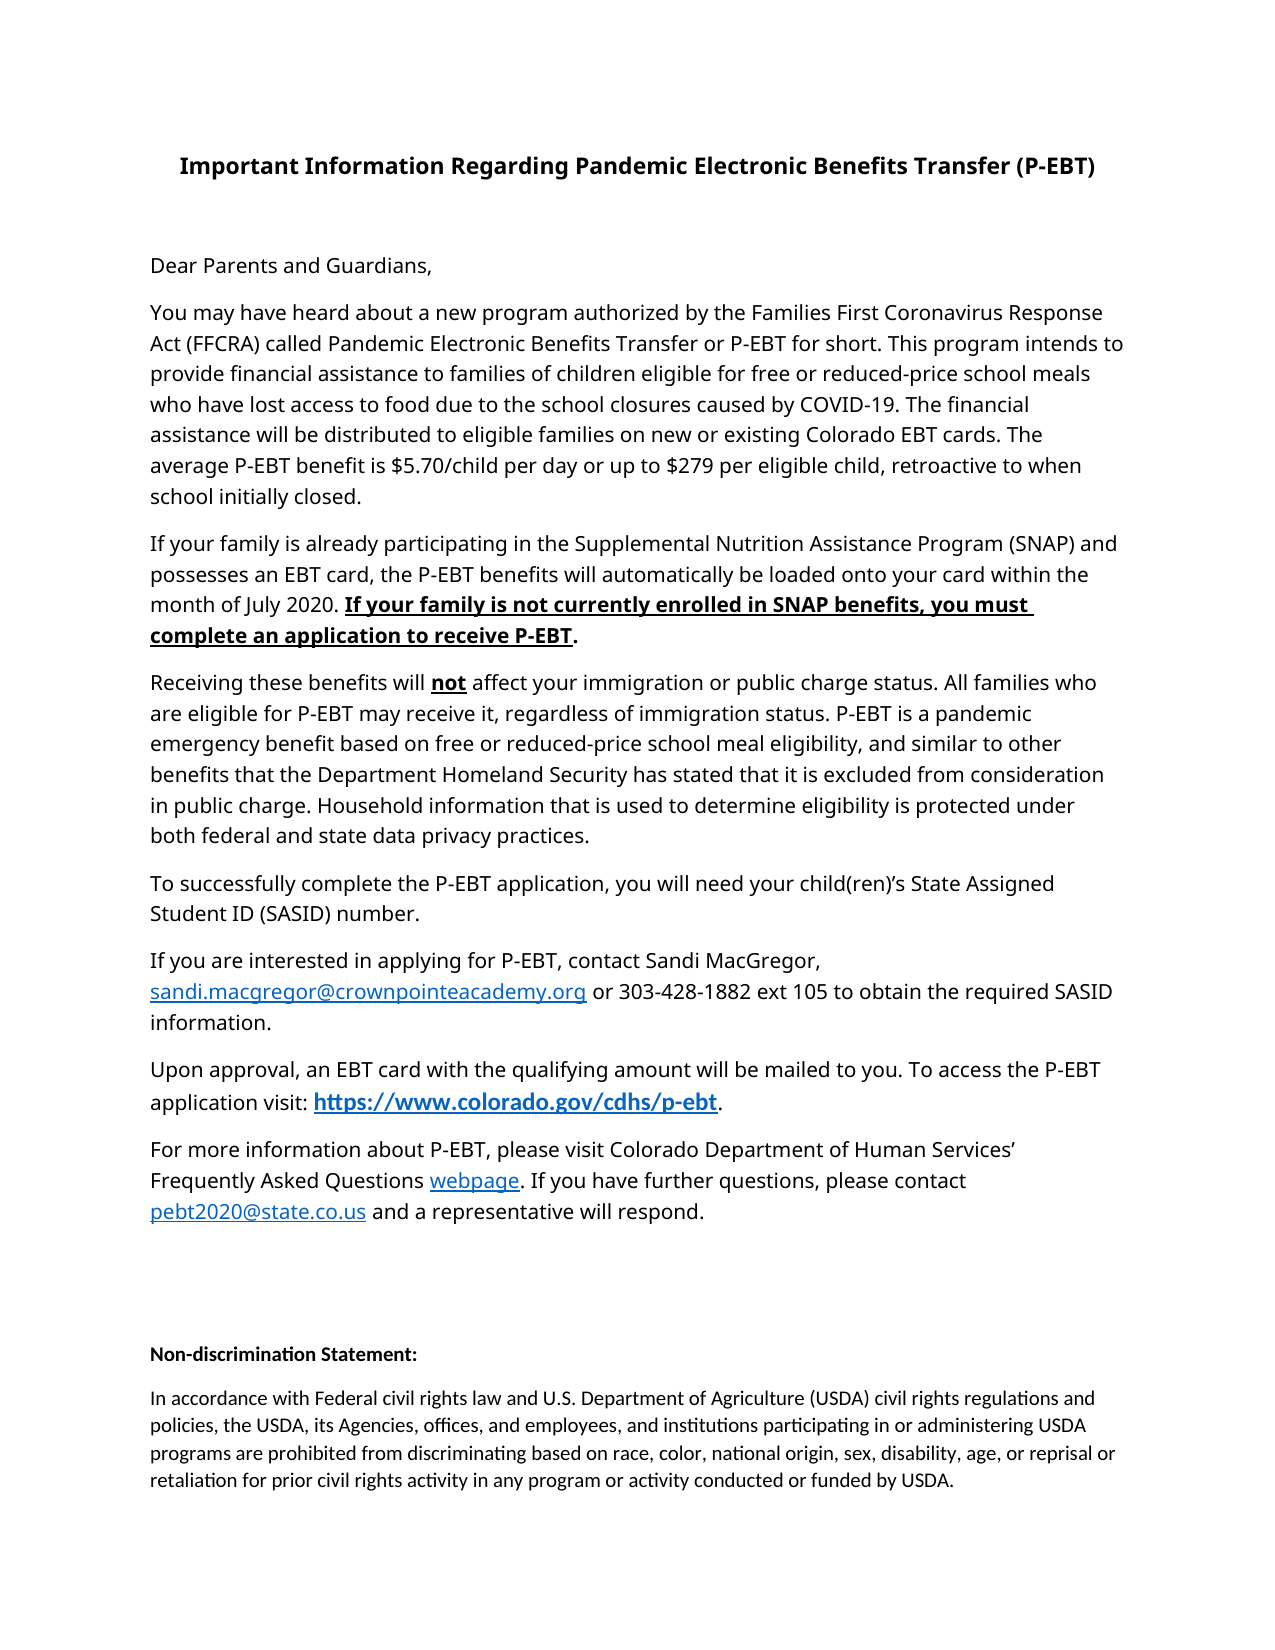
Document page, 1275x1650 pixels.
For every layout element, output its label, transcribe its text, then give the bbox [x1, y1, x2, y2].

text For more information about P-EBT, please visit Colorado Department of Human Services’ Frequently Asked Questions webpage. If you have further questions, please contact pebt2020@state.co.us and a representative will respond. [150, 1136, 1125, 1225]
text Non-discrimination Statement: [150, 1341, 1125, 1366]
text Dear Parents and Guardians, [150, 251, 1125, 279]
text If your family is already participating in the Supplemental Nutrition Assistance Program (SNAP) and possesses an EBT card, the P-EBT benefits will automatically be loaded onto your card within the month of July 2020. If your family is not currently enrolled in SNAP benefits, you must complete an application to receive P-EBT. [150, 529, 1125, 649]
text Important Information Regarding Pandemic Electronic Benefits Transfer (P-EBT) [150, 150, 1125, 181]
text In accordance with Federal civil rights law and U.S. Department of Agriculture (USDA) civil rights regulations and policies, the USDA, its Agencies, offices, and employees, and institutions participating in or administering USDA programs are prohibited from discriminating based on race, color, national origin, sex, disability, age, or reprisal or retaliation for prior civil rights activity in any program or activity conducted or funded by USDA. [150, 1385, 1125, 1493]
text Receiving these benefits will not affect your immigration or public charge status. All families who are eligible for P-EBT may receive it, regardless of immigration status. P-EBT is a pandemic emergency benefit based on free or reduced-price school meal eligibility, and similar to other benefits that the Department Homeland Security has stated that it is excluded from consideration in public charge. Household information that is used to determine eligibility is protected under both federal and state data privacy practices. [150, 668, 1125, 850]
text Upon approval, an EBT card with the qualifying amount will be mailed to you. To access the P-EBT application visit: https://www.colorado.gov/cdhs/p-ebt. [150, 1055, 1125, 1117]
text You may have heard about a new program authorized by the Families First Coronavirus Response Act (FFCRA) called Pandemic Electronic Benefits Transfer or P-EBT for short. This program intends to provide financial assistance to families of children eligible for free or reduced-price school meals who have lost access to food due to the school closures caused by COVID-19. The financial assistance will be distributed to eligible families on new or existing Colorado EBT cards. The average P-EBT benefit is $5.70/child per day or up to $279 per eligible child, retroactive to when school initially closed. [150, 298, 1125, 510]
text To successfully complete the P-EBT application, you will need your child(ren)’s State Assigned Student ID (SASID) number. [150, 869, 1125, 928]
text If you are interested in applying for P-EBT, contact Sandi MacGregor, sandi.macgregor@crownpointeacademy.org or 303-428-1882 ext 105 to obtain the required SASID information. [150, 947, 1125, 1036]
